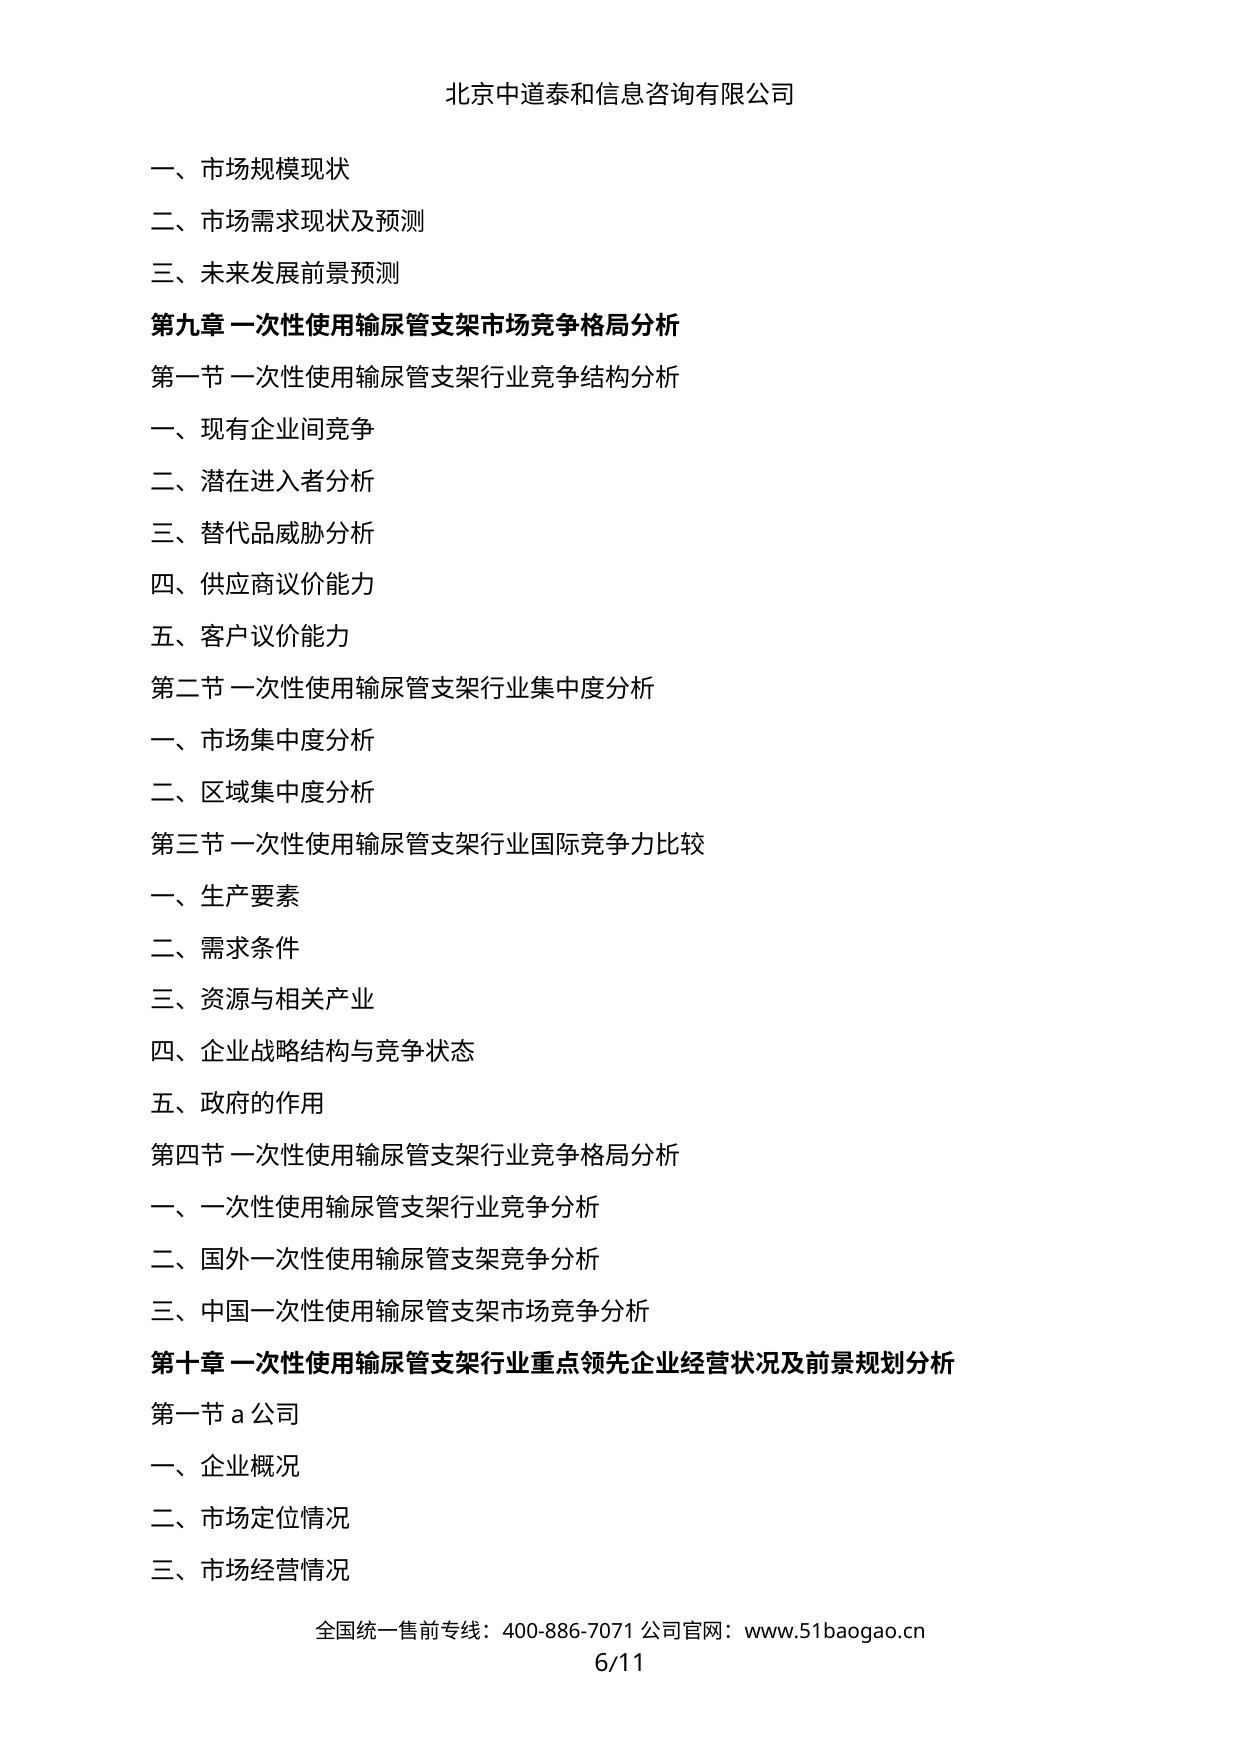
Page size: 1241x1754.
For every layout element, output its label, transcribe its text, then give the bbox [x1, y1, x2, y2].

text 第四节 一次性使用输尿管支架行业竞争格局分析 [150, 1136, 1090, 1172]
text 二、区域集中度分析 [150, 772, 1090, 809]
text 一、现有企业间竞争 [150, 409, 1090, 446]
text 四、供应商议价能力 [150, 565, 1090, 601]
text 五、政府的作用 [150, 1084, 1090, 1120]
text 第一节 一次性使用输尿管支架行业竞争结构分析 [150, 357, 1090, 394]
text 一、企业概况 [150, 1447, 1090, 1483]
text 一、市场集中度分析 [150, 721, 1090, 757]
text 第二节 一次性使用输尿管支架行业集中度分析 [150, 669, 1090, 705]
text 第三节 一次性使用输尿管支架行业国际竞争力比较 [150, 824, 1090, 861]
text 三、中国一次性使用输尿管支架市场竞争分析 [150, 1291, 1090, 1327]
text 三、未来发展前景预测 [150, 254, 1090, 290]
text 一、一次性使用输尿管支架行业竞争分析 [150, 1187, 1090, 1224]
text 二、市场需求现状及预测 [150, 202, 1090, 238]
text 三、市场经营情况 [150, 1551, 1090, 1587]
text 二、国外一次性使用输尿管支架竞争分析 [150, 1239, 1090, 1276]
text 五、客户议价能力 [150, 617, 1090, 653]
text 第十章 一次性使用输尿管支架行业重点领先企业经营状况及前景规划分析 [150, 1343, 1090, 1379]
text 第一节 a公司 [150, 1395, 1090, 1431]
text 四、企业战略结构与竞争状态 [150, 1032, 1090, 1068]
text 三、资源与相关产业 [150, 980, 1090, 1016]
text 二、市场定位情况 [150, 1499, 1090, 1535]
text 一、市场规模现状 [150, 150, 1090, 186]
text 一、生产要素 [150, 876, 1090, 912]
text 二、需求条件 [150, 928, 1090, 964]
text 二、潜在进入者分析 [150, 461, 1090, 497]
text 第九章 一次性使用输尿管支架市场竞争格局分析 [150, 306, 1090, 342]
text 三、替代品威胁分析 [150, 513, 1090, 549]
